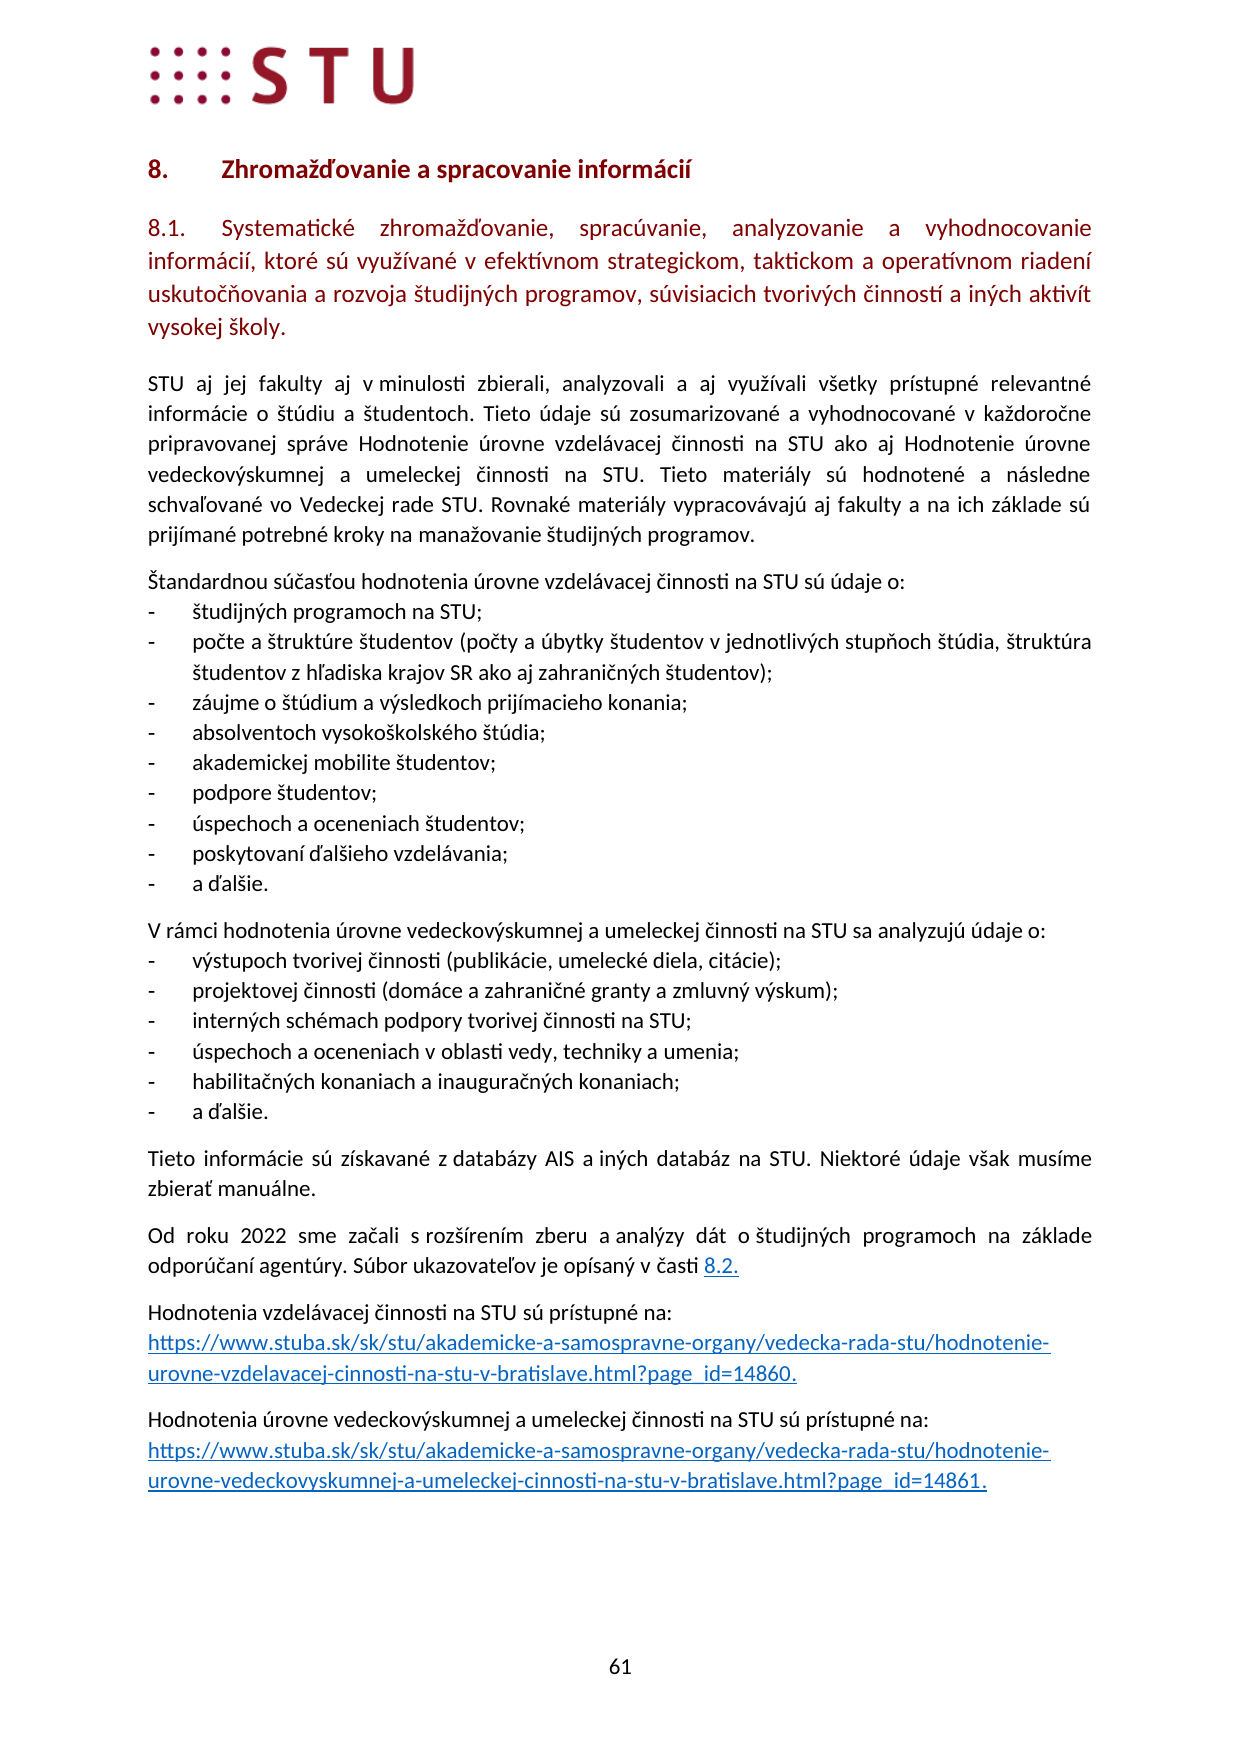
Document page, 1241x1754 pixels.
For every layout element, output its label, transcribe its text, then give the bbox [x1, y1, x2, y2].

list a ďalšie. [148, 1097, 1093, 1125]
picture [118, 14, 443, 135]
text Tieto informácie sú získavané z databázy AIS a iných databáz na STU. Niektoré údaje však musíme zbierať manuálne. [148, 1144, 1093, 1202]
text https://www.stuba.sk/sk/stu/akademicke-a-samospravne-organy/vedecka-rada-stu/hodnotenie-urovne-vedeckovyskumnej-a-umeleckej-cinnosti-na-stu-v-bratislave.html?page_id=14861. [148, 1436, 1093, 1494]
text V rámci hodnotenia úrovne vedeckovýskumnej a umeleckej činnosti na STU sa analyzujú údaje o: [148, 916, 1093, 944]
subtitle 8. Zhromažďovanie a spracovanie informácií [148, 152, 1093, 185]
text Hodnotenia vzdelávacej činnosti na STU sú prístupné na: [148, 1298, 1093, 1326]
list akademickej mobilite študentov; [148, 748, 1093, 776]
list poskytovaní ďalšieho vzdelávania; [148, 839, 1093, 867]
list podpore študentov; [148, 778, 1093, 806]
text Štandardnou súčasťou hodnotenia úrovne vzdelávacej činnosti na STU sú údaje o: [148, 567, 1093, 595]
list habilitačných konaniach a inauguračných konaniach; [148, 1067, 1093, 1095]
list interných schémach podpory tvorivej činnosti na STU; [148, 1007, 1093, 1034]
subtitle 8.1. Systematické zhromažďovanie, spracúvanie, analyzovanie a vyhodnocovanie informácií, ktoré sú využívané v efektívnom strategickom, taktickom a operatívnom riadení uskutočňovania a rozvoja študijných programov, súvisiacich tvorivých činností a iných aktivít vysokej školy. [148, 212, 1093, 342]
list absolventoch vysokoškolského štúdia; [148, 718, 1093, 746]
text Hodnotenia úrovne vedeckovýskumnej a umeleckej činnosti na STU sú prístupné na: [148, 1406, 1093, 1433]
list výstupoch tvorivej činnosti (publikácie, umelecké diela, citácie); [148, 946, 1093, 974]
list záujme o štúdium a výsledkoch prijímacieho konania; [148, 688, 1093, 716]
text https://www.stuba.sk/sk/stu/akademicke-a-samospravne-organy/vedecka-rada-stu/hodnotenie-urovne-vzdelavacej-cinnosti-na-stu-v-bratislave.html?page_id=14860. [148, 1328, 1093, 1387]
text Od roku 2022 sme začali s rozšírením zberu a analýzy dát o študijných programoch na základe odporúčaní agentúry. Súbor ukazovateľov je opísaný v časti 8.2. [148, 1221, 1093, 1279]
list úspechoch a oceneniach v oblasti vedy, techniky a umenia; [148, 1037, 1093, 1065]
list a ďalšie. [148, 869, 1093, 897]
list projektovej činnosti (domáce a zahraničné granty a zmluvný výskum); [148, 976, 1093, 1004]
list študijných programoch na STU; [148, 597, 1093, 625]
text STU aj jej fakulty aj v minulosti zbierali, analyzovali a aj využívali všetky prístupné relevantné informácie o štúdiu a študentoch. Tieto údaje sú zosumarizované a vyhodnocované v každoročne pripravovanej správe Hodnotenie úrovne vzdelávacej činnosti na STU ako aj Hodnotenie úrovne vedeckovýskumnej a umeleckej činnosti na STU. Tieto materiály sú hodnotené a následne schvaľované vo Vedeckej rade STU. Rovnaké materiály vypracovávajú aj fakulty a na ich základe sú prijímané potrebné kroky na manažovanie študijných programov. [148, 369, 1093, 548]
list počte a štruktúre študentov (počty a úbytky študentov v jednotlivých stupňoch štúdia, štruktúra študentov z hľadiska krajov SR ako aj zahraničných študentov); [148, 627, 1093, 686]
list úspechoch a oceneniach študentov; [148, 809, 1093, 837]
